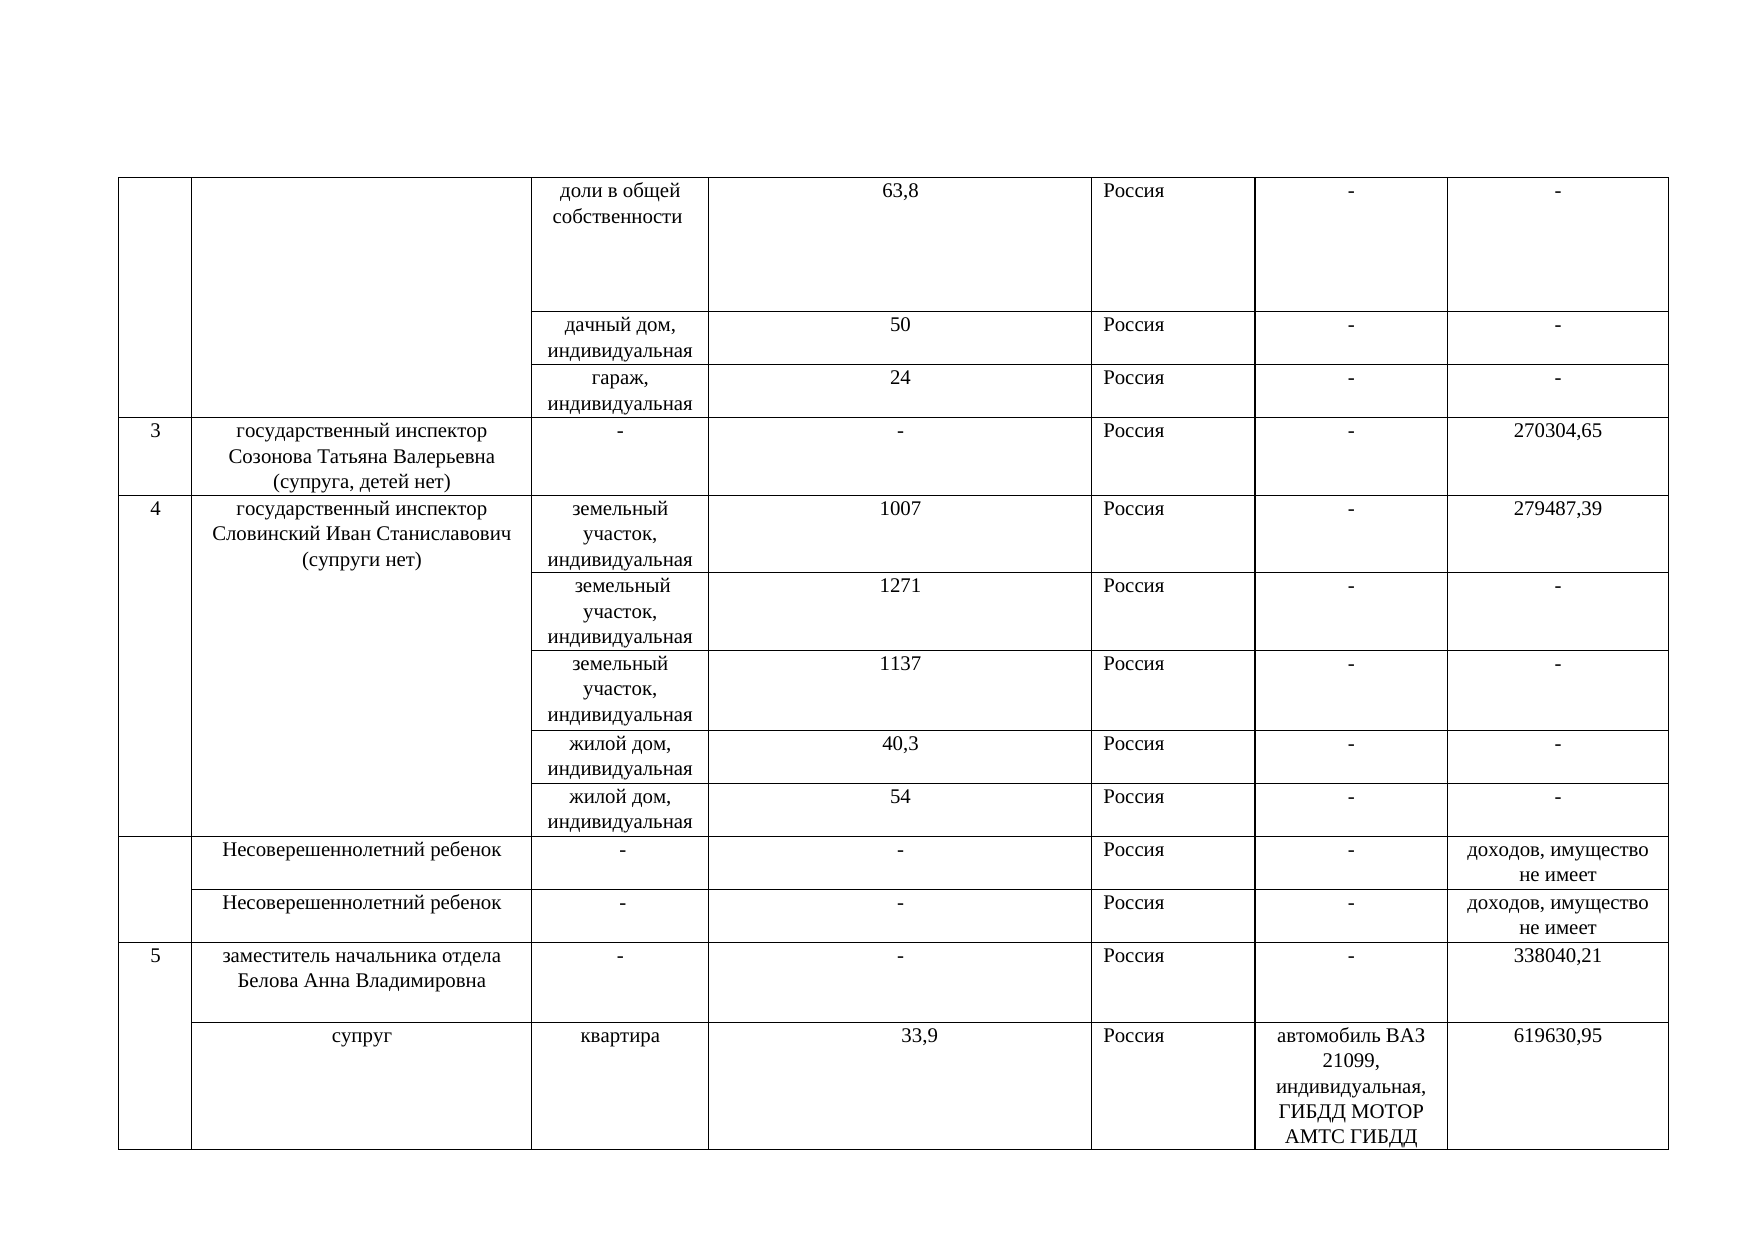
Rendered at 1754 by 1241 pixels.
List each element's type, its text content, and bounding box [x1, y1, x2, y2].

table_cell - [1256, 312, 1447, 364]
table_cell Несоверешеннолетний ребенок [192, 890, 531, 942]
table_cell - [1448, 365, 1668, 417]
table_cell земельный участок, индивидуальная [532, 496, 708, 572]
table_cell - [532, 837, 708, 889]
table_cell 270304,65 [1448, 418, 1668, 495]
table_cell - [1256, 418, 1447, 495]
table_cell - [1448, 573, 1668, 650]
table_cell дачный дом, индивидуальная [532, 312, 708, 364]
table_cell 5 [119, 943, 191, 1148]
table_cell - [1256, 178, 1447, 311]
table_cell - [709, 418, 1091, 495]
table_cell 63,8 [709, 178, 1091, 311]
table_cell - [1448, 312, 1668, 364]
table_cell - [532, 890, 708, 942]
table_cell Россия [1092, 731, 1254, 783]
table_cell - [709, 890, 1091, 942]
table_cell доходов, имущество не имеет [1448, 837, 1668, 889]
table_cell - [1448, 178, 1668, 311]
table_cell Россия [1092, 890, 1254, 942]
table_cell гараж, индивидуальная [532, 365, 708, 417]
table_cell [532, 178, 708, 311]
table_cell земельный участок, индивидуальная [532, 573, 708, 650]
table_cell - [1256, 943, 1447, 1022]
table_cell - [1256, 784, 1447, 836]
table_cell Россия [1092, 312, 1254, 364]
table_cell 24 [709, 365, 1091, 417]
table_cell - [532, 943, 708, 1022]
table_cell 54 [709, 784, 1091, 836]
table_cell 50 [709, 312, 1091, 364]
table_cell [192, 178, 531, 417]
table_cell Россия [1092, 943, 1254, 1022]
table_cell Россия [1092, 365, 1254, 417]
table_cell - [1256, 837, 1447, 889]
table_cell - [1448, 784, 1668, 836]
table_cell Россия [1092, 496, 1254, 572]
table_cell 40,3 [709, 731, 1091, 783]
table_cell жилой дом, индивидуальная [532, 731, 708, 783]
table_cell 1271 [709, 573, 1091, 650]
table_cell Россия [1092, 178, 1254, 311]
table_cell [119, 837, 191, 942]
table_cell - [709, 943, 1091, 1022]
table_cell - [1256, 496, 1447, 572]
table_cell - [1256, 651, 1447, 729]
table_cell Россия [1092, 1023, 1254, 1148]
table_cell - [1256, 365, 1447, 417]
table_cell 279487,39 [1448, 496, 1668, 572]
table_cell 1007 [709, 496, 1091, 572]
table_cell заместитель начальника отдела Белова Анна Владимировна [192, 943, 531, 1022]
table_cell квартира [532, 1023, 708, 1148]
table_cell - [532, 418, 708, 495]
table_cell Россия [1092, 651, 1254, 729]
table_cell супруг [192, 1023, 531, 1148]
table_cell - [1448, 731, 1668, 783]
table_cell 338040,21 [1448, 943, 1668, 1022]
table_cell государственный инспектор Словинский Иван Станиславович (супруги нет) [192, 496, 531, 836]
table_cell доходов, имущество не имеет [1448, 890, 1668, 942]
table_cell 33,9 [709, 1023, 1091, 1148]
table_cell Россия [1092, 418, 1254, 495]
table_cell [1256, 1023, 1447, 1148]
table_cell - [709, 837, 1091, 889]
table_cell жилой дом, индивидуальная [532, 784, 708, 836]
table_cell государственный инспектор Созонова Татьяна Валерьевна (супруга, детей нет) [192, 418, 531, 495]
table_cell Россия [1092, 837, 1254, 889]
table_cell - [1256, 573, 1447, 650]
table_cell - [1256, 731, 1447, 783]
table_cell 4 [119, 496, 191, 836]
table_cell Россия [1092, 573, 1254, 650]
table_cell - [1448, 651, 1668, 729]
table_cell Несоверешеннолетний ребенок [192, 837, 531, 889]
table_cell земельный участок, индивидуальная [532, 651, 708, 729]
table_cell Россия [1092, 784, 1254, 836]
table_cell - [1256, 890, 1447, 942]
table_cell 619630,95 [1448, 1023, 1668, 1148]
table_cell 1137 [709, 651, 1091, 729]
table_cell 3 [119, 418, 191, 495]
